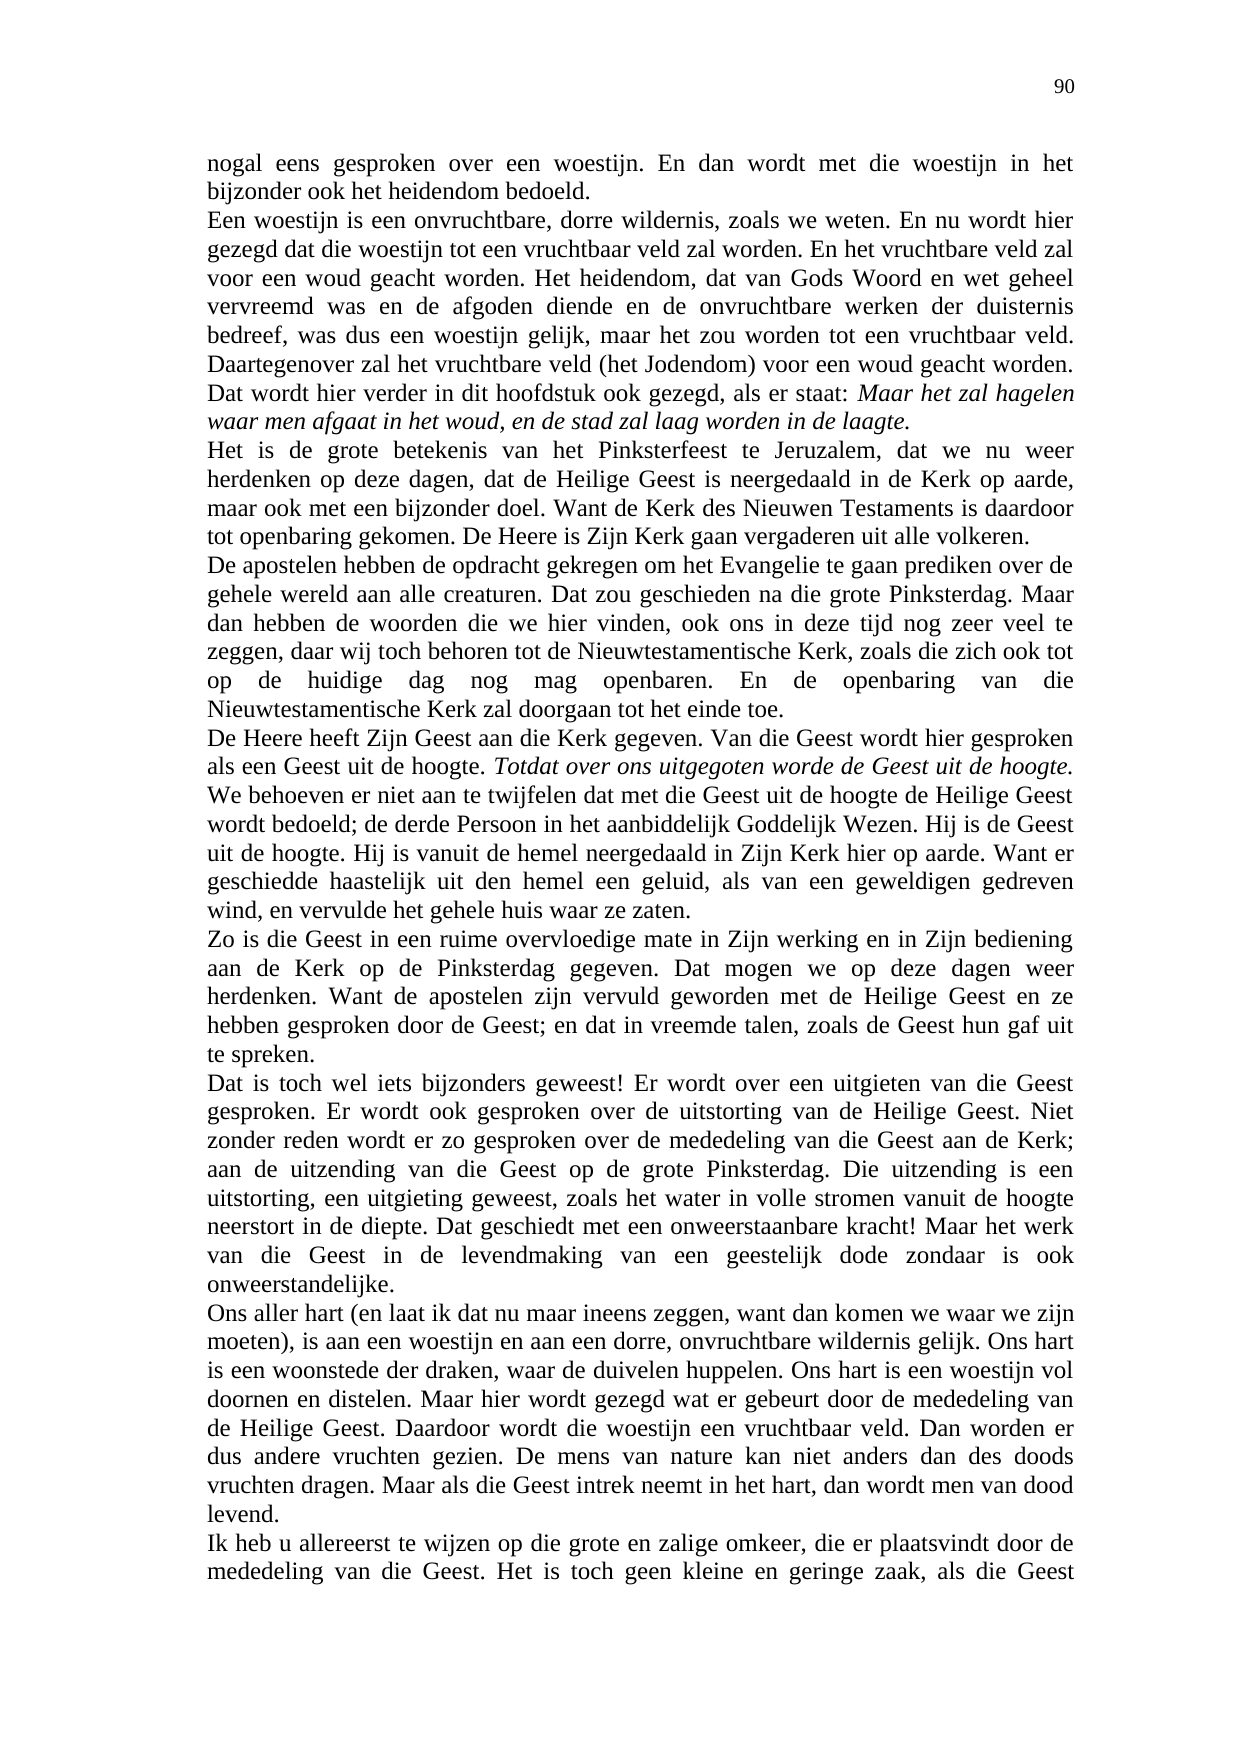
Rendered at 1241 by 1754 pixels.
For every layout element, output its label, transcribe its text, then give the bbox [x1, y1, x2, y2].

text Dat is toch wel iets bijzonders geweest! Er wordt over een uitgieten van die Geest gesproken. Er wordt ook gesproken over de uitstorting van de Heilige Geest. Niet zonder reden wordt er zo gesproken over de mededeling van die Geest aan de Kerk; aan de uitzending van die Geest op de grote Pinksterdag. Die uitzending is een uitstorting, een uitgieting geweest, zoals het water in volle stromen vanuit de hoogte neerstort in de diepte. Dat geschiedt met een onweerstaanbare kracht! Maar het werk van die Geest in de levendmaking van een geestelijk dode zondaar is ook onweerstandelijke. [207, 1068, 1075, 1298]
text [207, 148, 1075, 205]
text De apostelen hebben de opdracht gekregen om het Evangelie te gaan prediken over de gehele wereld aan alle creaturen. Dat zou geschieden na die grote Pinksterdag. Maar dan hebben de woorden die we hier vinden, ook ons in deze tijd nog zeer veel te zeggen, daar wij toch behoren tot de Nieuwtestamentische Kerk, zoals die zich ook tot op de huidige dag nog mag openbaren. En de openbaring van die Nieuwtestamentische Kerk zal doorgaan tot het einde toe. [207, 550, 1075, 723]
text Een woestijn is een onvruchtbare, dorre wildernis, zoals we weten. En nu wordt hier gezegd dat die woestijn tot een vruchtbaar veld zal worden. En het vruchtbare veld zal voor een woud geacht worden. Het heidendom, dat van Gods Woord en wet geheel vervreemd was en de afgoden diende en de onvruchtbare werken der duisternis bedreef, was dus een woestijn gelijk, maar het zou worden tot een vruchtbaar veld. Daartegenover zal het vruchtbare veld (het Jodendom) voor een woud geacht worden. Dat wordt hier verder in dit hoofdstuk ook gezegd, als er staat: Maar het zal hagelen waar men afgaat in het woud, en de stad zal laag worden in de laagte. [207, 205, 1075, 435]
text Het is de grote betekenis van het Pinksterfeest te Jeruzalem, dat we nu weer herdenken op deze dagen, dat de Heilige Geest is neergedaald in de Kerk op aarde, maar ook met een bijzonder doel. Want de Kerk des Nieuwen Testaments is daardoor tot openbaring gekomen. De Heere is Zijn Kerk gaan vergaderen uit alle volkeren. [207, 435, 1075, 550]
text De Heere heeft Zijn Geest aan die Kerk gegeven. Van die Geest wordt hier gesproken als een Geest uit de hoogte. Totdat over ons uitgegoten worde de Geest uit de hoogte. We behoeven er niet aan te twijfelen dat met die Geest uit de hoogte de Heilige Geest wordt bedoeld; de derde Persoon in het aanbiddelijk Goddelijk Wezen. Hij is de Geest uit de hoogte. Hij is vanuit de hemel neergedaald in Zijn Kerk hier op aarde. Want er geschiedde haastelijk uit den hemel een geluid, als van een geweldigen gedreven wind, en vervulde het gehele huis waar ze zaten. [207, 723, 1075, 924]
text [207, 1528, 1075, 1585]
text Ons aller hart (en laat ik dat nu maar ineens zeggen, want dan komen we waar we zijn moeten), is aan een woestijn en aan een dorre, onvruchtbare wildernis gelijk. Ons hart is een woonstede der draken, waar de duivelen huppelen. Ons hart is een woestijn vol doornen en distelen. Maar hier wordt gezegd wat er gebeurt door de mededeling van de Heilige Geest. Daardoor wordt die woestijn een vruchtbaar veld. Dan worden er dus andere vruchten gezien. De mens van nature kan niet anders dan des doods vruchten dragen. Maar als die Geest intrek neemt in het hart, dan wordt men van dood levend. [207, 1298, 1075, 1528]
text Zo is die Geest in een ruime overvloedige mate in Zijn werking en in Zijn bediening aan de Kerk op de Pinksterdag gegeven. Dat mogen we op deze dagen weer herdenken. Want de apostelen zijn vervuld geworden met de Heilige Geest en ze hebben gesproken door de Geest; en dat in vreemde talen, zoals de Geest hun gaf uit te spreken. [207, 924, 1075, 1068]
